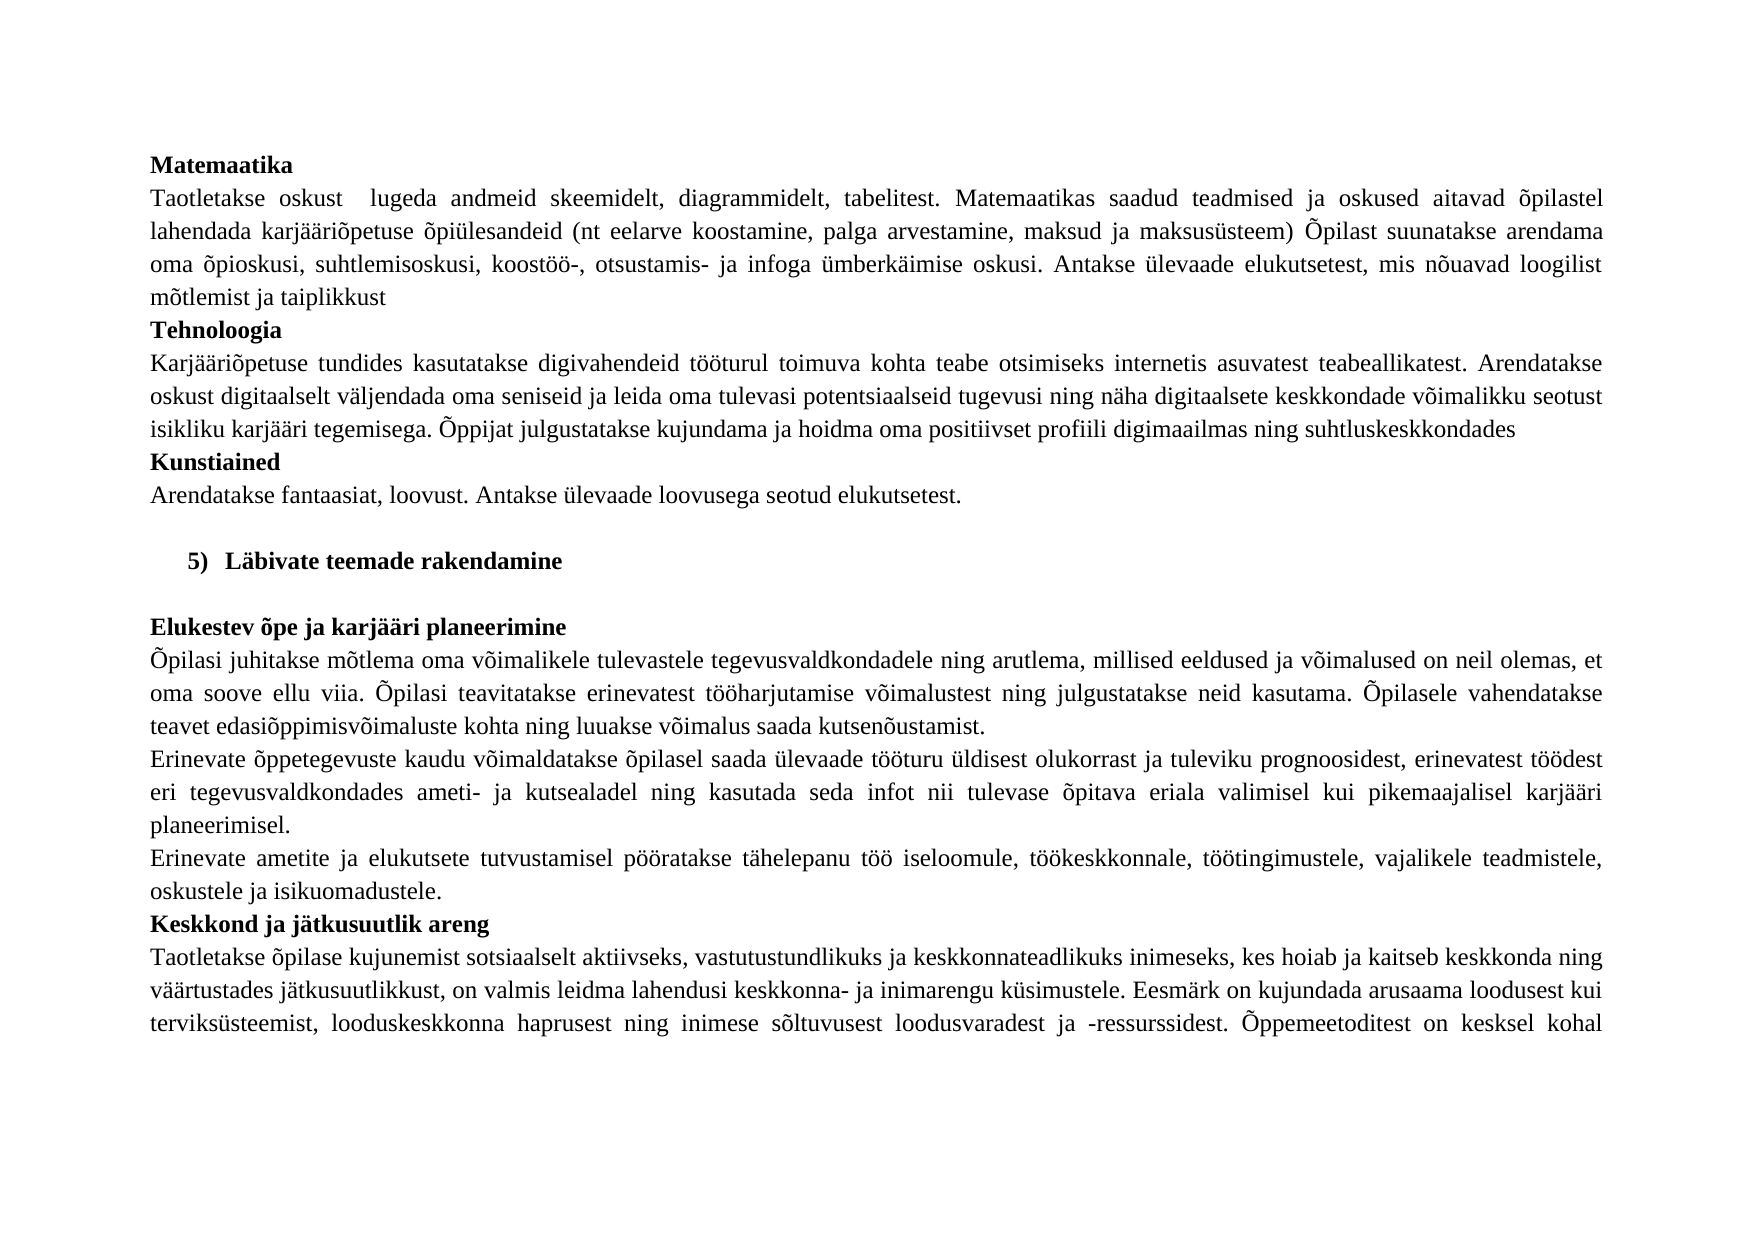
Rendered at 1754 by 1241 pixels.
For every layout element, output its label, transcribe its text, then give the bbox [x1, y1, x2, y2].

text Arendatakse fantaasiat, loovust. Antakse ülevaade loovusega seotud elukutsetest. [150, 480, 1604, 509]
text Erinevate õppetegevuste kaudu võimaldatakse õpilasel saada ülevaade tööturu üldisest olukorrast ja tuleviku prognoosidest, erinevatest töödest eri tegevusvaldkondades ameti- ja kutsealadel ning kasutada seda infot nii tulevase õpitava eriala valimisel kui pikemaajalisel karjääri planeerimisel. [150, 744, 1604, 839]
text Matemaatika [150, 150, 1604, 179]
text Elukestev õpe ja karjääri planeerimine [150, 612, 1604, 641]
text Kunstiained [150, 447, 1604, 476]
text Erinevate ametite ja elukutsete tutvustamisel pööratakse tähelepanu töö iseloomule, töökeskkonnale, töötingimustele, vajalikele teadmistele, oskustele ja isikuomadustele. [150, 843, 1604, 905]
text Õpilasi juhitakse mõtlema oma võimalikele tulevastele tegevusvaldkondadele ning arutlema, millised eeldused ja võimalused on neil olemas, et oma soove ellu viia. Õpilasi teavitatakse erinevatest tööharjutamise võimalustest ning julgustatakse neid kasutama. Õpilasele vahendatakse teavet edasiõppimisvõimaluste kohta ning luuakse võimalus saada kutsenõustamist. [150, 645, 1604, 740]
text Tehnoloogia [150, 315, 1604, 344]
list Läbivate teemade rakendamine [187, 546, 1604, 575]
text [150, 942, 1604, 1037]
text Karjääriõpetuse tundides kasutatakse digivahendeid tööturul toimuva kohta teabe otsimiseks internetis asuvatest teabeallikatest. Arendatakse oskust digitaalselt väljendada oma seniseid ja leida oma tulevasi potentsiaalseid tugevusi ning näha digitaalsete keskkondade võimalikku seotust isikliku karjääri tegemisega. Õppijat julgustatakse kujundama ja hoidma oma positiivset profiili digimaailmas ning suhtluskeskkondades [150, 348, 1604, 443]
text Keskkond ja jätkusuutlik areng [150, 909, 1604, 938]
text Taotletakse oskust lugeda andmeid skeemidelt, diagrammidelt, tabelitest. Matemaatikas saadud teadmised ja oskused aitavad õpilastel lahendada karjääriõpetuse õpiülesandeid (nt eelarve koostamine, palga arvestamine, maksud ja maksusüsteem) Õpilast suunatakse arendama oma õpioskusi, suhtlemisoskusi, koostöö-, otsustamis- ja infoga ümberkäimise oskusi. Antakse ülevaade elukutsetest, mis nõuavad loogilist mõtlemist ja taiplikkust [150, 183, 1604, 311]
